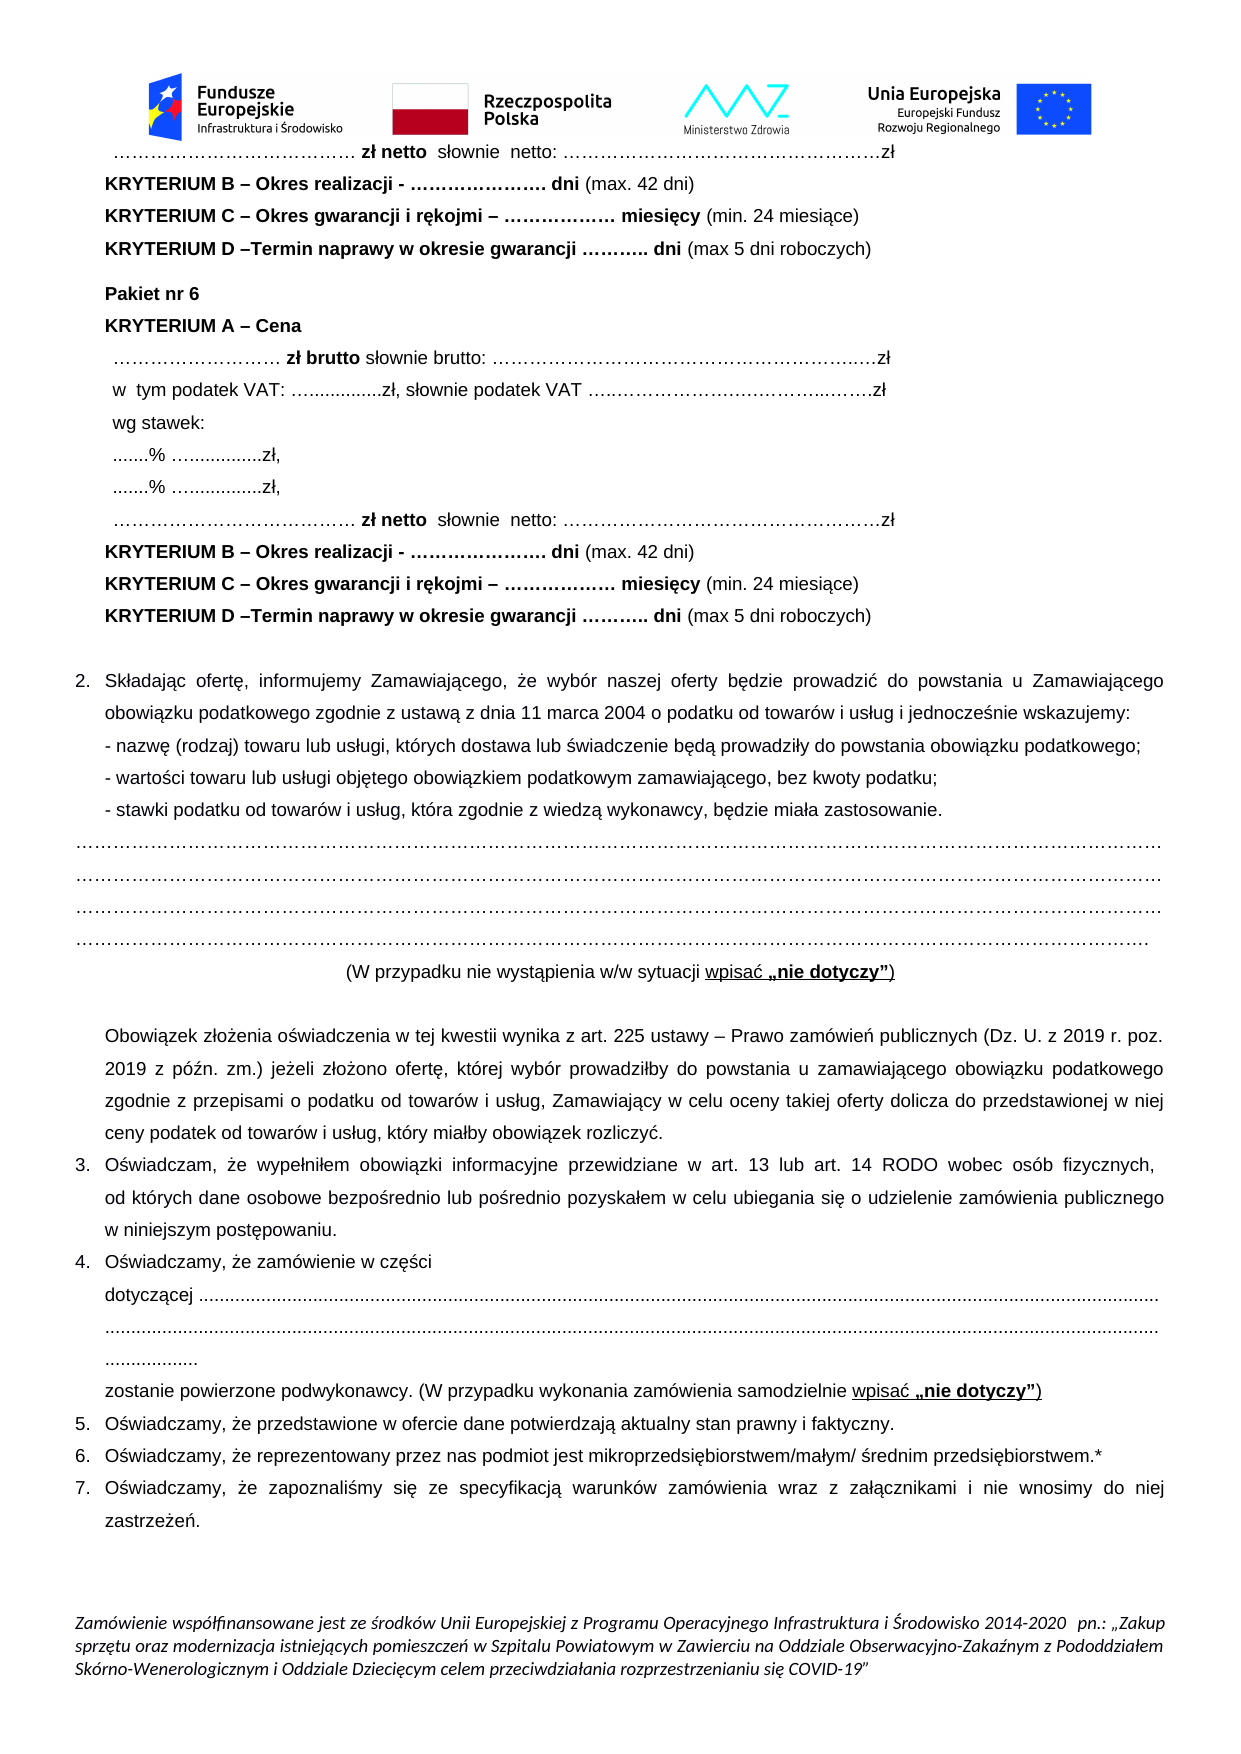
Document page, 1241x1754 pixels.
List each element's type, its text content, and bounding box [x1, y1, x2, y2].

text ………………………………… zł netto słownie netto: ……………………………………………zł [112, 508, 1165, 530]
text KRYTERIUM D –Termin naprawy w okresie gwarancji ……….. dni (max 5 dni roboczych) [104, 238, 1165, 259]
text KRYTERIUM C – Okres gwarancji i rękojmi – ……………… miesięcy (min. 24 miesiące) [104, 573, 1165, 594]
text ……………………… zł brutto słownie brutto: …………………………………………………..…zł [112, 347, 1165, 368]
text - wartości towaru lub usługi objętego obowiązkiem podatkowym zamawiającego, bez kwoty podatku; [104, 767, 1165, 788]
text KRYTERIUM B – Okres realizacji - …………………. dni (max. 42 dni) [104, 173, 1165, 194]
text wg stawek: [112, 412, 1165, 433]
text KRYTERIUM C – Okres gwarancji i rękojmi – ……………… miesięcy (min. 24 miesiące) [104, 205, 1165, 227]
text - nazwę (rodzaj) towaru lub usługi, których dostawa lub świadczenie będą prowadziły do powstania obowiązku podatkowego; [104, 734, 1165, 756]
text KRYTERIUM A – Cena [104, 315, 1165, 336]
text KRYTERIUM B – Okres realizacji - …………………. dni (max. 42 dni) [104, 541, 1165, 562]
text zostanie powierzone podwykonawcy. (W przypadku wykonania zamówienia samodzielnie wpisać „nie dotyczy”) [104, 1380, 1165, 1402]
text w tym podatek VAT: …..............zł, słownie podatek VAT …..……………….….………...…….zł [112, 379, 1165, 401]
list Oświadczamy, że zamówienie w części dotyczącej ...................................................................................................................................................................................................................................................................................................................................................................................................................... [75, 1251, 1165, 1369]
list Oświadczamy, że zapoznaliśmy się ze specyfikacją warunków zamówienia wraz z załącznikami i nie wnosimy do niej zastrzeżeń. [75, 1477, 1165, 1531]
picture [148, 73, 1092, 141]
list Oświadczamy, że reprezentowany przez nas podmiot jest mikroprzedsiębiorstwem/małym/ średnim przedsiębiorstwem.* [75, 1445, 1165, 1466]
text KRYTERIUM D –Termin naprawy w okresie gwarancji ……….. dni (max 5 dni roboczych) [104, 605, 1165, 627]
list Oświadczam, że wypełniłem obowiązki informacyjne przewidziane w art. 13 lub art. 14 RODO wobec osób fizycznych, od których dane osobowe bezpośrednio lub pośrednio pozyskałem w celu ubiegania się o udzielenie zamówienia publicznego w niniejszym postępowaniu. [75, 1154, 1165, 1240]
text .......% …..............zł, [112, 444, 1165, 465]
text Pakiet nr 6 [104, 282, 1165, 304]
text Obowiązek złożenia oświadczenia w tej kwestii wynika z art. 225 ustawy – Prawo zamówień publicznych (Dz. U. z 2019 r. poz. 2019 z późn. zm.) jeżeli złożono ofertę, której wybór prowadziłby do powstania u zamawiającego obowiązku podatkowego zgodnie z przepisami o podatku od towarów i usług, Zamawiający w celu oceny takiej oferty dolicza do przedstawionej w niej ceny podatek od towarów i usług, który miałby obowiązek rozliczyć. [104, 1025, 1165, 1143]
text .......% …..............zł, [112, 476, 1165, 498]
list Oświadczamy, że przedstawione w ofercie dane potwierdzają aktualny stan prawny i faktyczny. [75, 1413, 1165, 1434]
text ………………………………… zł netto słownie netto: ……………………………………………zł [112, 141, 1165, 162]
list Składając ofertę, informujemy Zamawiającego, że wybór naszej oferty będzie prowadzić do powstania u Zamawiającego obowiązku podatkowego zgodnie z ustawą z dnia 11 marca 2004 o podatku od towarów i usług i jednocześnie wskazujemy: [75, 670, 1165, 724]
text ………………………………………………………………………………………………………………………………………………………………………………………………………………………………………………………………………………………………………………………………………………………………………………………………………………………………………………………………………………………………………………………………………………………………………………………………………………………………………. [75, 831, 1165, 950]
text (W przypadku nie wystąpienia w/w sytuacji wpisać „nie dotyczy”) [75, 961, 1165, 982]
text - stawki podatku od towarów i usług, która zgodnie z wiedzą wykonawcy, będzie miała zastosowanie. [104, 799, 1165, 821]
